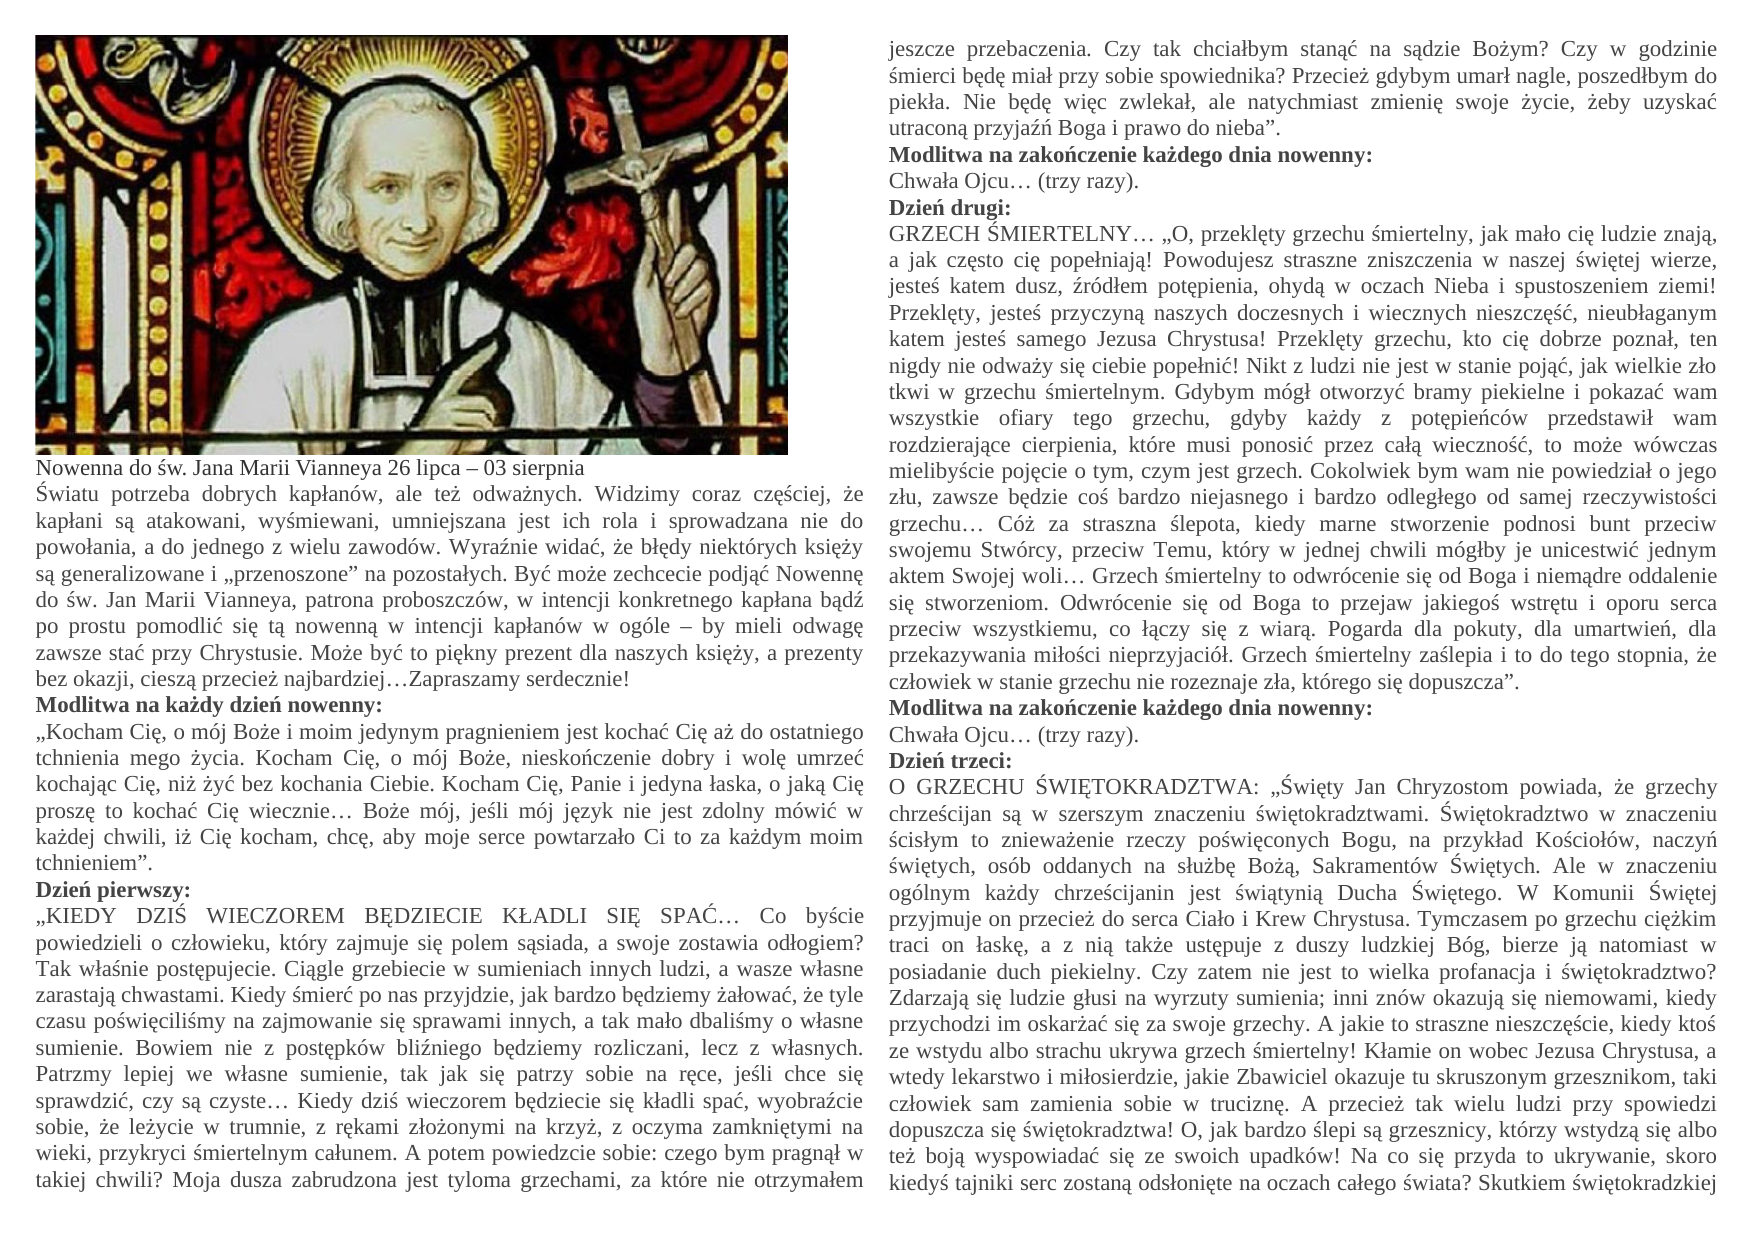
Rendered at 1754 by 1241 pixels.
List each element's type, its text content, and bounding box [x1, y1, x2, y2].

text „KIEDY DZIŚ WIECZOREM BĘDZIECIE KŁADLI SIĘ SPAĆ… Co byście powiedzieli o człowieku, który zajmuje się polem sąsiada, a swoje zostawia odłogiem? Tak właśnie postępujecie. Ciągle grzebiecie w sumieniach innych ludzi, a wasze własne zarastają chwastami. Kiedy śmierć po nas przyjdzie, jak bardzo będziemy żałować, że tyle czasu poświęciliśmy na zajmowanie się sprawami innych, a tak mało dbaliśmy o własne sumienie. Bowiem nie z postępków bliźniego będziemy rozliczani, lecz z własnych. Patrzmy lepiej we własne sumienie, tak jak się patrzy sobie na ręce, jeśli chce się sprawdzić, czy są czyste… Kiedy dziś wieczorem będziecie się kładli spać, wyobraźcie sobie, że leżycie w trumnie, z rękami złożonymi na krzyż, z oczyma zamkniętymi na wieki, przykryci śmiertelnym całunem. A potem powiedzcie sobie: czego bym pragnął w takiej chwili? Moja dusza zabrudzona jest tyloma grzechami, za które nie otrzymałem jeszcze przebaczenia. Czy tak chciałbym stanąć na sądzie Bożym? Czy w godzinie śmierci będę miał przy sobie spowiednika? Przecież gdybym umarł nagle, poszedłbym do piekła. Nie będę więc zwlekał, ale natychmiast zmienię swoje życie, żeby uzyskać utraconą przyjaźń Boga i prawo do nieba”. [889, 35, 1718, 141]
text Modlitwa na każdy dzień nowenny: [35, 691, 865, 718]
text Chwała Ojcu… (trzy razy). [889, 167, 1718, 193]
text Światu potrzeba dobrych kapłanów, ale też odważnych. Widzimy coraz częściej, że kapłani są atakowani, wyśmiewani, umniejszana jest ich rola i sprowadzana nie do powołania, a do jednego z wielu zawodów. Wyraźnie widać, że błędy niektórych księży są generalizowane i „przenoszone” na pozostałych. Być może zechcecie podjąć Nowennę do św. Jan Marii Vianneya, patrona proboszczów, w intencji konkretnego kapłana bądź po prostu pomodlić się tą nowenną w intencji kapłanów w ogóle – by mieli odwagę zawsze stać przy Chrystusie. Może być to piękny prezent dla naszych księży, a prezenty bez okazji, cieszą przecież najbardziej…Zapraszamy serdecznie! [35, 481, 865, 691]
text Dzień trzeci: [889, 747, 1718, 773]
text GRZECH ŚMIERTELNY… „O, przeklęty grzechu śmiertelny, jak mało cię ludzie znają, a jak często cię popełniają! Powodujesz straszne zniszczenia w naszej świętej wierze, jesteś katem dusz, źródłem potępienia, ohydą w oczach Nieba i spustoszeniem ziemi! Przeklęty, jesteś przyczyną naszych doczesnych i wiecznych nieszczęść, nieubłaganym katem jesteś samego Jezusa Chrystusa! Przeklęty grzechu, kto cię dobrze poznał, ten nigdy nie odważy się ciebie popełnić! Nikt z ludzi nie jest w stanie pojąć, jak wielkie zło tkwi w grzechu śmiertelnym. Gdybym mógł otworzyć bramy piekielne i pokazać wam wszystkie ofiary tego grzechu, gdyby każdy z potępieńców przedstawił wam rozdzierające cierpienia, które musi ponosić przez całą wieczność, to może wówczas mielibyście pojęcie o tym, czym jest grzech. Cokolwiek bym wam nie powiedział o jego złu, zawsze będzie coś bardzo niejasnego i bardzo odległego od samej rzeczywistości grzechu… Cóż za straszna ślepota, kiedy marne stworzenie podnosi bunt przeciw swojemu Stwórcy, przeciw Temu, który w jednej chwili mógłby je unicestwić jednym aktem Swojej woli… Grzech śmiertelny to odwrócenie się od Boga i niemądre oddalenie się stworzeniom. Odwrócenie się od Boga to przejaw jakiegoś wstrętu i oporu serca przeciw wszystkiemu, co łączy się z wiarą. Pogarda dla pokuty, dla umartwień, dla przekazywania miłości nieprzyjaciół. Grzech śmiertelny zaślepia i to do tego stopnia, że człowiek w stanie grzechu nie rozeznaje zła, którego się dopuszcza”. [889, 220, 1718, 694]
text Modlitwa na zakończenie każdego dnia nowenny: [889, 694, 1718, 721]
text Nowenna do św. Jana Marii Vianneya 26 lipca – 03 sierpnia [35, 454, 865, 481]
text Dzień drugi: [889, 193, 1718, 220]
text Modlitwa na zakończenie każdego dnia nowenny: [889, 141, 1718, 167]
picture [35, 35, 788, 455]
text Chwała Ojcu… (trzy razy). [889, 721, 1718, 747]
text „KIEDY DZIŚ WIECZOREM BĘDZIECIE KŁADLI SIĘ SPAĆ… Co byście powiedzieli o człowieku, który zajmuje się polem sąsiada, a swoje zostawia odłogiem? Tak właśnie postępujecie. Ciągle grzebiecie w sumieniach innych ludzi, a wasze własne zarastają chwastami. Kiedy śmierć po nas przyjdzie, jak bardzo będziemy żałować, że tyle czasu poświęciliśmy na zajmowanie się sprawami innych, a tak mało dbaliśmy o własne sumienie. Bowiem nie z postępków bliźniego będziemy rozliczani, lecz z własnych. Patrzmy lepiej we własne sumienie, tak jak się patrzy sobie na ręce, jeśli chce się sprawdzić, czy są czyste… Kiedy dziś wieczorem będziecie się kładli spać, wyobraźcie sobie, że leżycie w trumnie, z rękami złożonymi na krzyż, z oczyma zamkniętymi na wieki, przykryci śmiertelnym całunem. A potem powiedzcie sobie: czego bym pragnął w takiej chwili? Moja dusza zabrudzona jest tyloma grzechami, za które nie otrzymałem jeszcze przebaczenia. Czy tak chciałbym stanąć na sądzie Bożym? Czy w godzinie śmierci będę miał przy sobie spowiednika? Przecież gdybym umarł nagle, poszedłbym do piekła. Nie będę więc zwlekał, ale natychmiast zmienię swoje życie, żeby uzyskać utraconą przyjaźń Boga i prawo do nieba”. [35, 902, 865, 1192]
text Dzień pierwszy: [35, 876, 865, 902]
text „Kocham Cię, o mój Boże i moim jedynym pragnieniem jest kochać Cię aż do ostatniego tchnienia mego życia. Kocham Cię, o mój Boże, nieskończenie dobry i wolę umrzeć kochając Cię, niż żyć bez kochania Ciebie. Kocham Cię, Panie i jedyna łaska, o jaką Cię proszę to kochać Cię wiecznie… Boże mój, jeśli mój język nie jest zdolny mówić w każdej chwili, iż Cię kocham, chcę, aby moje serce powtarzało Ci to za każdym moim tchnieniem”. [35, 718, 865, 876]
